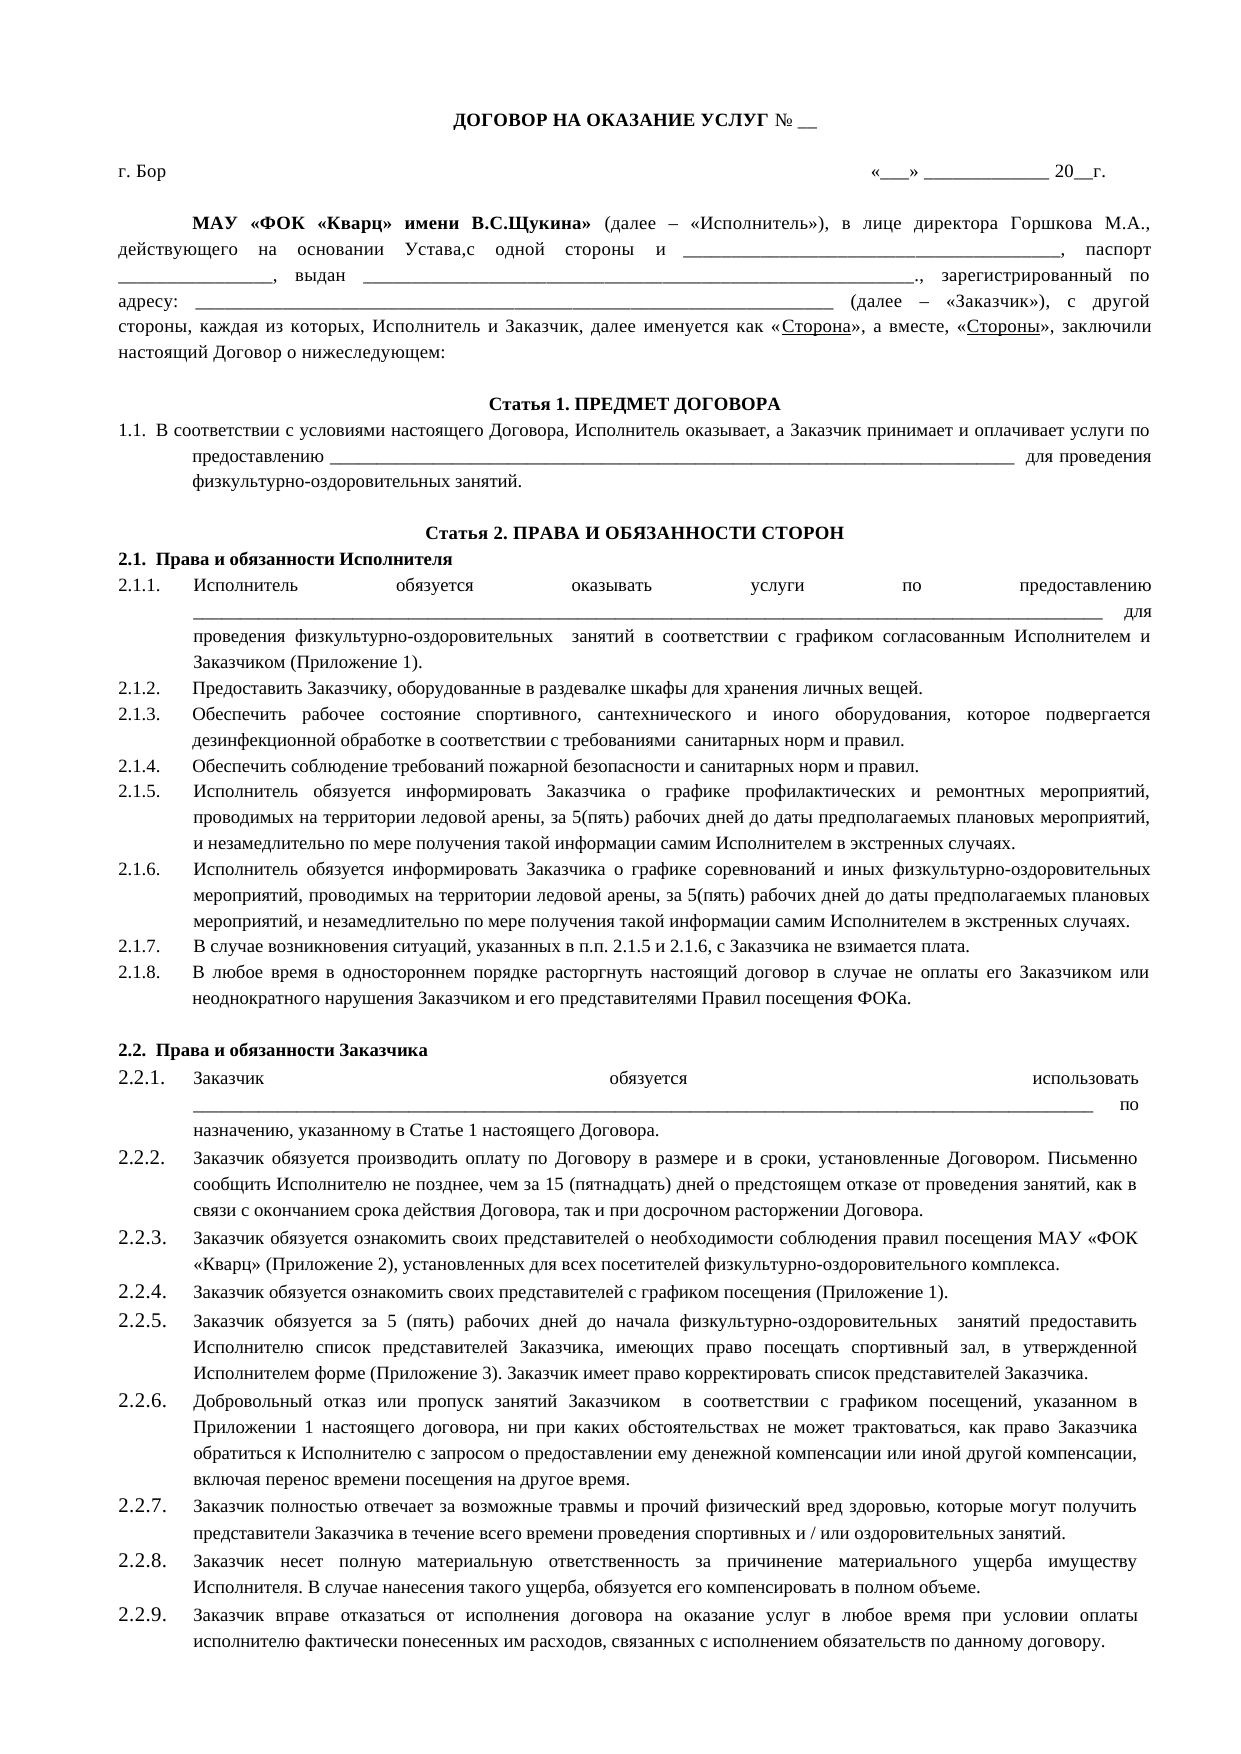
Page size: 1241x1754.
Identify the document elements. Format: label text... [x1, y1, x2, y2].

list Заказчик несет полную материальную ответственность за причинение материального ущерба имуществу Исполнителя. В случае нанесения такого ущерба, обязуется его компенсировать в полном объеме. [118, 1548, 1139, 1597]
list В любое время в одностороннем порядке расторгнуть настоящий договор в случае не оплаты его Заказчиком или неоднократного нарушения Заказчиком и его представителями Правил посещения ФОКа. [118, 961, 1152, 1009]
text Статья 2. ПРАВА И ОБЯЗАННОСТИ СТОРОН [118, 522, 1152, 544]
list Заказчик обязуется ознакомить своих представителей о необходимости соблюдения правил посещения МАУ «ФОК «Кварц» (Приложение 2), установленных для всех посетителей физкультурно-оздоровительного комплекса. [118, 1224, 1139, 1274]
list Добровольный отказ или пропуск занятий Заказчиком в соответствии с графиком посещений, указанном в Приложении 1 настоящего договора, ни при каких обстоятельствах не может трактоваться, как право Заказчика обратиться к Исполнителю с запросом о предоставлении ему денежной компенсации или иной другой компенсации, включая перенос времени посещения на другое время. [118, 1388, 1139, 1489]
list Заказчик вправе отказаться от исполнения договора на оказание услуг в любое время при условии оплаты исполнителю фактически понесенных им расходов, связанных с исполнением обязательств по данному договору. [118, 1602, 1139, 1652]
list Права и обязанности Заказчика [118, 1039, 1152, 1060]
list Обеспечить рабочее состояние спортивного, сантехнического и иного оборудования, которое подвергается дезинфекционной обработке в соответствии с требованиями санитарных норм и правил. [118, 703, 1152, 750]
list Исполнитель обязуется информировать Заказчика о графике профилактических и ремонтных мероприятий, проводимых на территории ледовой арены, за 5(пять) рабочих дней до даты предполагаемых плановых мероприятий, и незамедлительно по мере получения такой информации самим Исполнителем в экстренных случаях. [118, 780, 1152, 854]
text Статья 1. ПРЕДМЕТ ДОГОВОРА [118, 393, 1152, 414]
list Исполнитель обязуется информировать Заказчика о графике соревнований и иных физкультурно-оздоровительных мероприятий, проводимых на территории ледовой арены, за 5(пять) рабочих дней до даты предполагаемых плановых мероприятий, и незамедлительно по мере получения такой информации самим Исполнителем в экстренных случаях. [118, 858, 1152, 931]
list Заказчик полностью отвечает за возможные травмы и прочий физический вред здоровью, которые могут получить представители Заказчика в течение всего времени проведения спортивных и / или оздоровительных занятий. [118, 1493, 1139, 1543]
text ДОГОВОР НА ОКАЗАНИЕ УСЛУГ № __ [118, 109, 1152, 130]
list Обеспечить соблюдение требований пожарной безопасности и санитарных норм и правил. [118, 754, 1152, 776]
text МАУ «ФОК «Кварц» имени В.С.Щукина» (далее – «Исполнитель»), в лице директора Горшкова М.А., действующего на основании Устава,с одной стороны и _______________________________________, паспорт ________________, выдан _________________________________________________________., зарегистрированный по адресу: __________________________________________________________________ (далее – «Заказчик»), с другой стороны, каждая из которых, Исполнитель и Заказчик, далее именуется как «Сторона», а вместе, «Стороны», заключили настоящий Договор о нижеследующем: [118, 212, 1152, 363]
list Заказчик обязуется производить оплату по Договору в размере и в сроки, установленные Договором. Письменно сообщить Исполнителю не позднее, чем за 15 (пятнадцать) дней о предстоящем отказе от проведения занятий, как в связи с окончанием срока действия Договора, так и при досрочном расторжении Договора. [118, 1144, 1139, 1220]
list Права и обязанности Исполнителя [118, 548, 1152, 569]
list В случае возникновения ситуаций, указанных в п.п. 2.1.5 и 2.1.6, с Заказчика не взимается плата. [118, 935, 1152, 957]
list Предоставить Заказчику, оборудованные в раздевалке шкафы для хранения личных вещей. [118, 677, 1152, 699]
list Заказчик обязуется ознакомить своих представителей с графиком посещения (Приложение 1). [118, 1279, 1139, 1303]
list Заказчик обязуется использовать ________________________________________________________________________________________________ по назначению, указанному в Статье 1 настоящего Договора. [118, 1064, 1139, 1140]
list В соответствии с условиями настоящего Договора, Исполнитель оказывает, а Заказчик принимает и оплачивает услуги по предоставлению _________________________________________________________________________ для проведения физкультурно-оздоровительных занятий. [118, 419, 1152, 492]
list Заказчик обязуется за 5 (пять) рабочих дней до начала физкультурно-оздоровительных занятий предоставить Исполнителю список представителей Заказчика, имеющих право посещать спортивный зал, в утвержденной Исполнителем форме (Приложение 3). Заказчик имеет право корректировать список представителей Заказчика. [118, 1308, 1139, 1383]
text г. Бор «___» _____________ 20__г. [118, 160, 1152, 182]
list Исполнитель обязуется оказывать услуги по предоставлению _________________________________________________________________________________________________ для проведения физкультурно-оздоровительных занятий в соответствии с графиком согласованным Исполнителем и Заказчиком (Приложение 1). [118, 574, 1152, 673]
